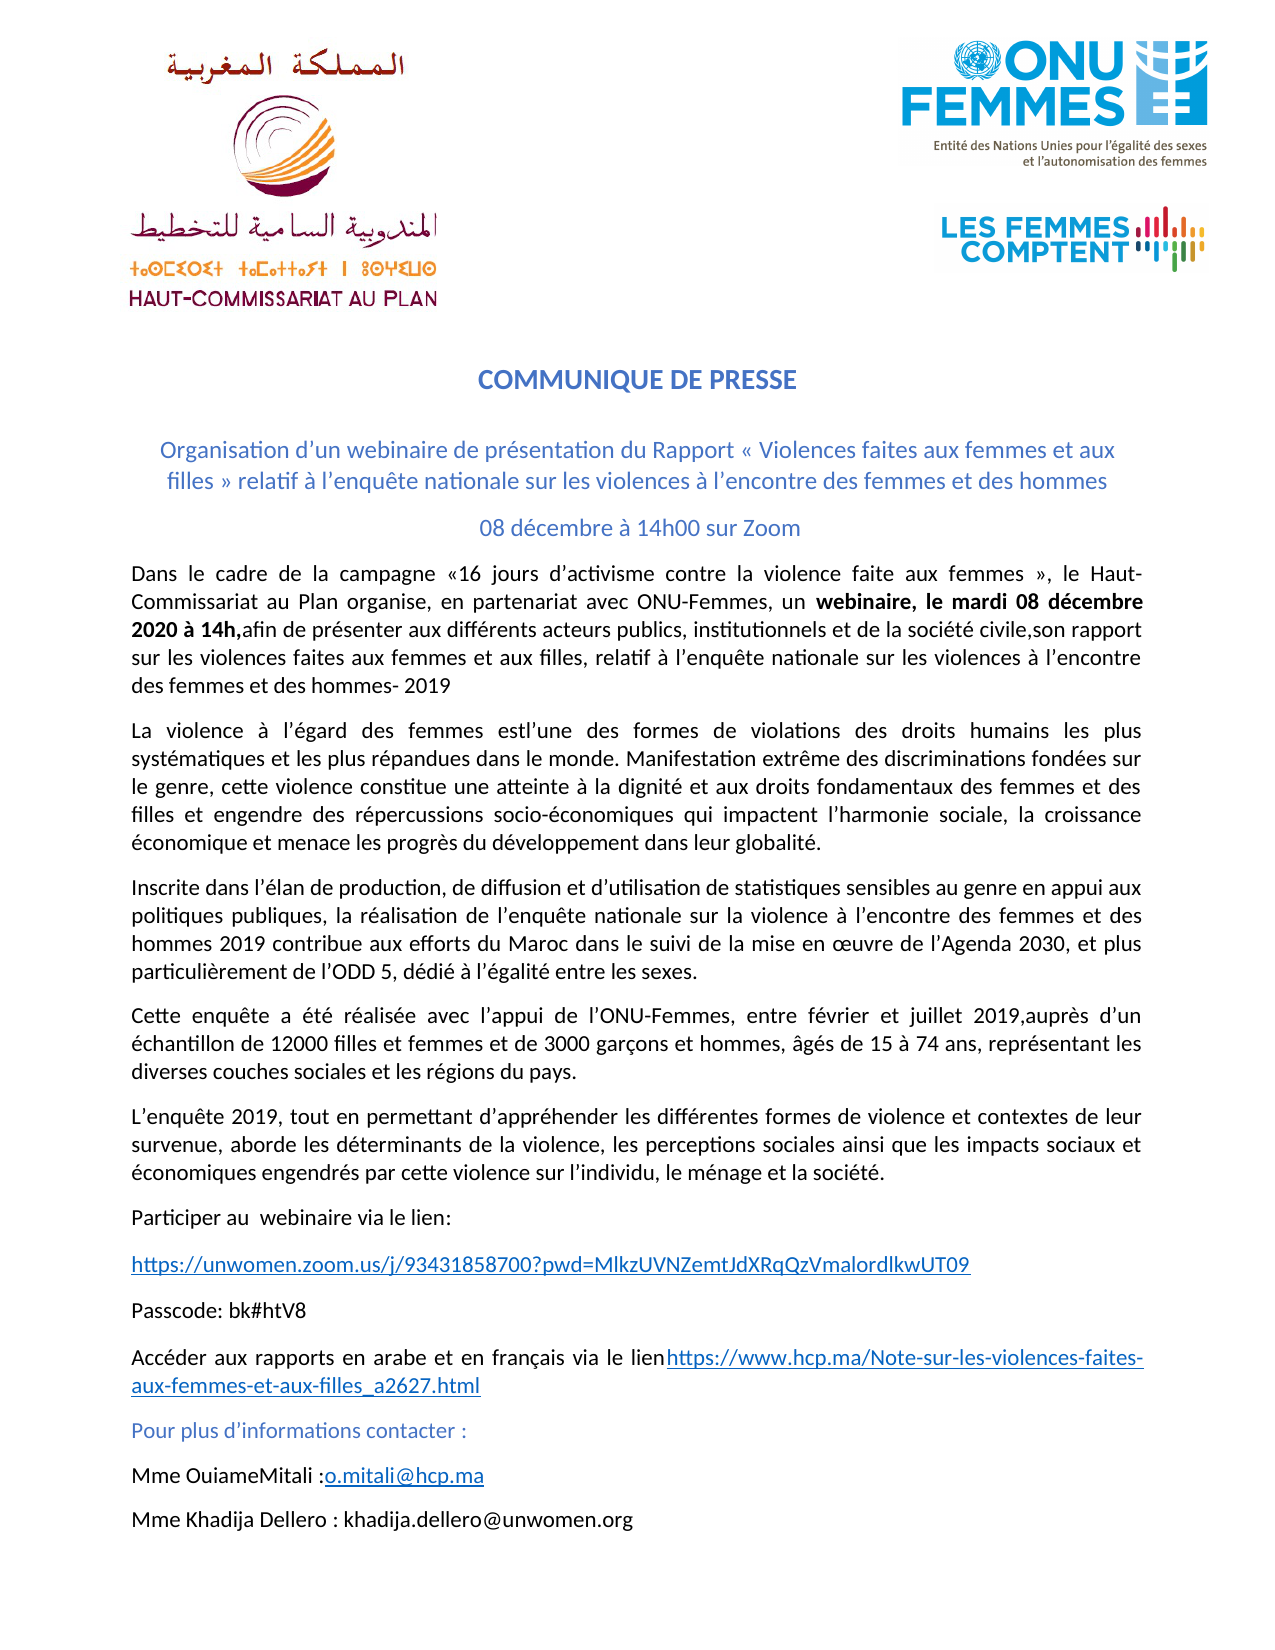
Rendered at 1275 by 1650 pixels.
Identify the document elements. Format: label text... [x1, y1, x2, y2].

text Mme Khadija Dellero : khadija.dellero@unwomen.org [131, 1506, 1144, 1534]
text Pour plus d’informations contacter : [131, 1416, 1144, 1444]
text Participer au webinaire via le lien: [131, 1203, 1228, 1231]
text Accéder aux rapports en arabe et en français via le lienhttps://www.hcp.ma/Note-sur-les-violences-faites-aux-femmes-et-aux-filles_a2627.html [131, 1343, 1144, 1399]
text COMMUNIQUE DE PRESSE [131, 361, 1144, 397]
picture [897, 37, 1210, 166]
text Cette enquête a été réalisée avec l’appui de l’ONU-Femmes, entre février et juillet 2019,auprès d’un échantillon de 12000 filles et femmes et de 3000 garçons et hommes, âgés de 15 à 74 ans, représentant les diverses couches sociales et les régions du pays. [131, 1001, 1144, 1086]
text La violence à l’égard des femmes estl’une des formes de violations des droits humains les plus systématiques et les plus répandues dans le monde. Manifestation extrême des discriminations fondées sur le genre, cette violence constitue une atteinte à la dignité et aux droits fondamentaux des femmes et des filles et engendre des répercussions socio-économiques qui impactent l’harmonie sociale, la croissance économique et menace les progrès du développement dans leur globalité. [131, 716, 1144, 856]
text Passcode: bk#htV8 [131, 1297, 1228, 1325]
text Mme OuiameMitali :o.mitali@hcp.ma [131, 1461, 1144, 1489]
picture [933, 203, 1209, 273]
text L’enquête 2019, tout en permettant d’appréhender les différentes formes de violence et contextes de leur survenue, aborde les déterminants de la violence, les perceptions sociales ainsi que les impacts sociaux et économiques engendrés par cette violence sur l’individu, le ménage et la société. [131, 1102, 1144, 1186]
picture [120, 37, 442, 312]
text https://unwomen.zoom.us/j/93431858700?pwd=MlkzUVNZemtJdXRqQzVmalordlkwUT09 [131, 1250, 1228, 1278]
text Inscrite dans l’élan de production, de diffusion et d’utilisation de statistiques sensibles au genre en appui aux politiques publiques, la réalisation de l’enquête nationale sur la violence à l’encontre des femmes et des hommes 2019 contribue aux efforts du Maroc dans le suivi de la mise en œuvre de l’Agenda 2030, et plus particulièrement de l’ODD 5, dédié à l’égalité entre les sexes. [131, 873, 1144, 985]
text Organisation d’un webinaire de présentation du Rapport « Violences faites aux femmes et aux filles » relatif à l’enquête nationale sur les violences à l’encontre des femmes et des hommes [131, 434, 1144, 495]
text Dans le cadre de la campagne «16 jours d’activisme contre la violence faite aux femmes », le Haut-Commissariat au Plan organise, en partenariat avec ONU-Femmes, un webinaire, le mardi 08 décembre 2020 à 14h,afin de présenter aux différents acteurs publics, institutionnels et de la société civile,son rapport sur les violences faites aux femmes et aux filles, relatif à l’enquête nationale sur les violences à l’encontre des femmes et des hommes- 2019 [131, 559, 1144, 699]
text 08 décembre à 14h00 sur Zoom [131, 512, 1144, 542]
